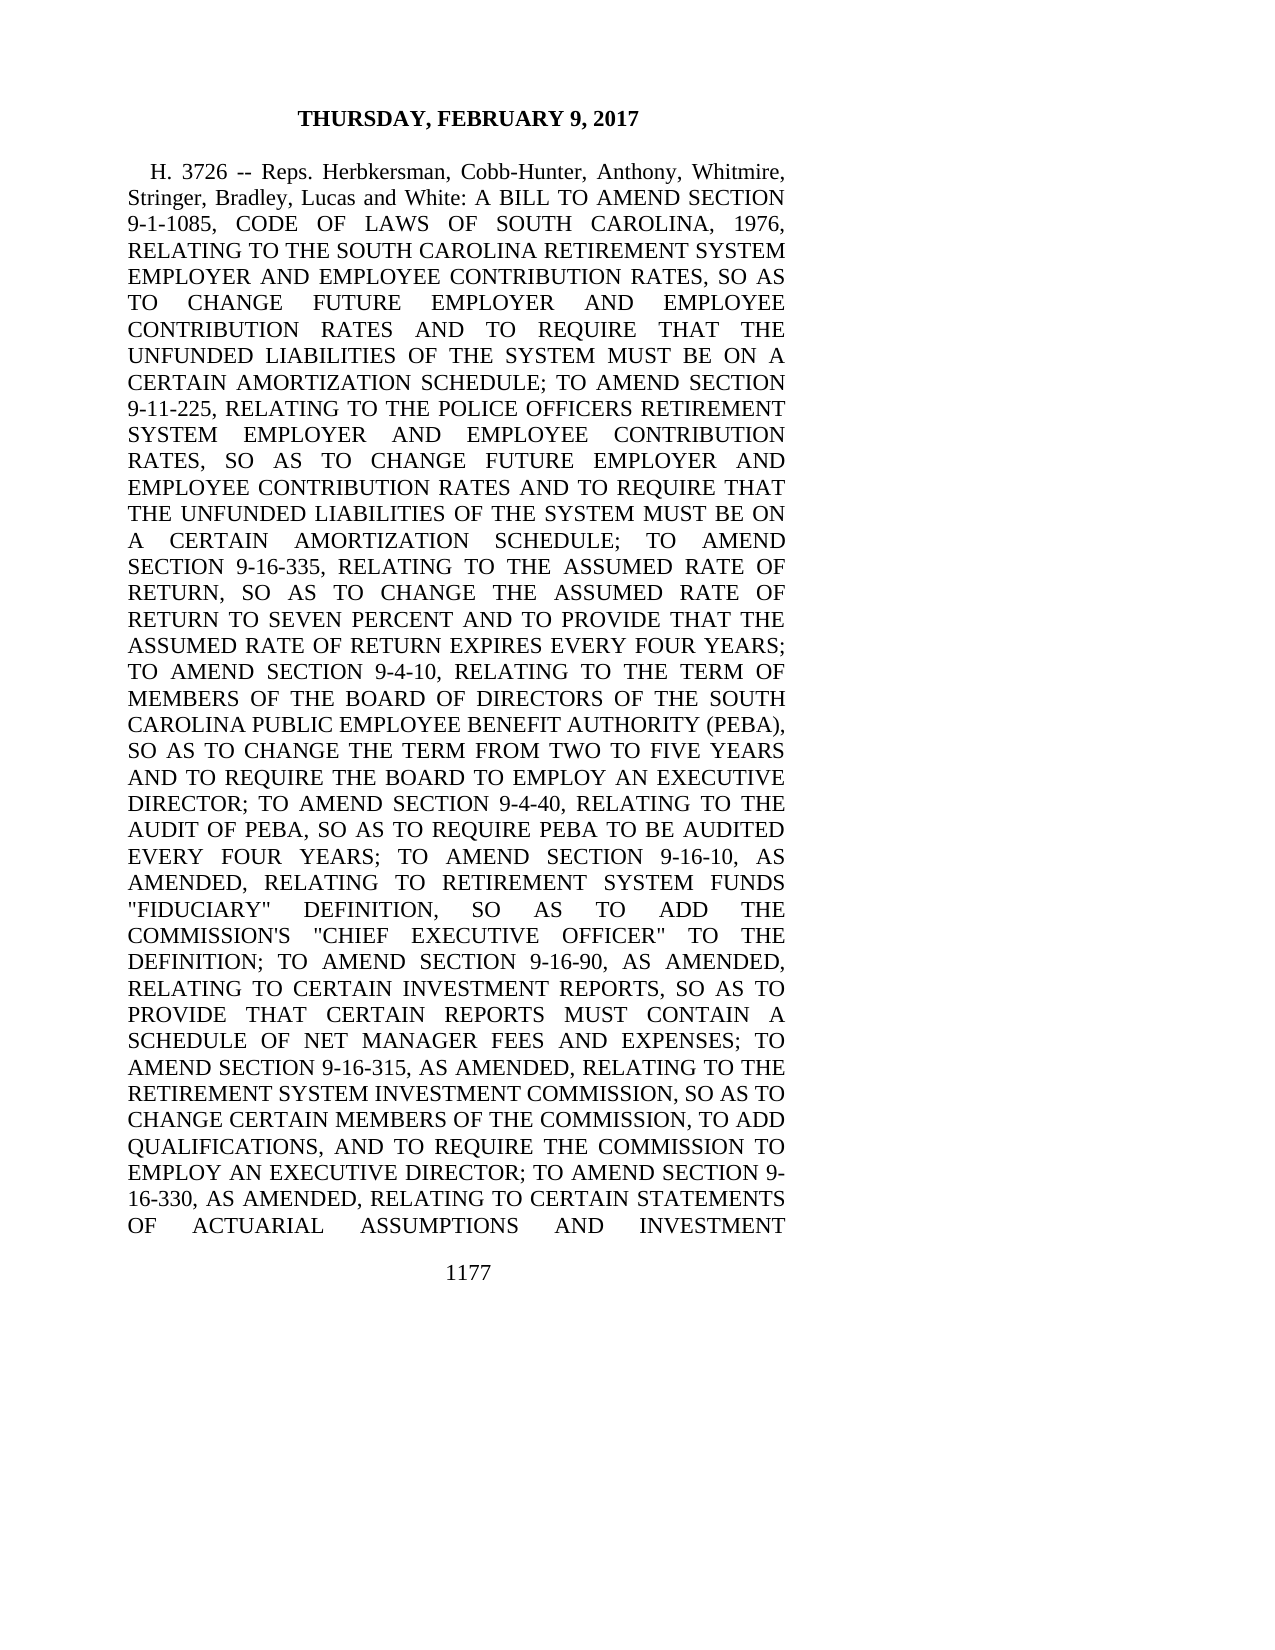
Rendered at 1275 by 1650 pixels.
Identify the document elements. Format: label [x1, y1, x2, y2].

text [127, 158, 786, 1238]
